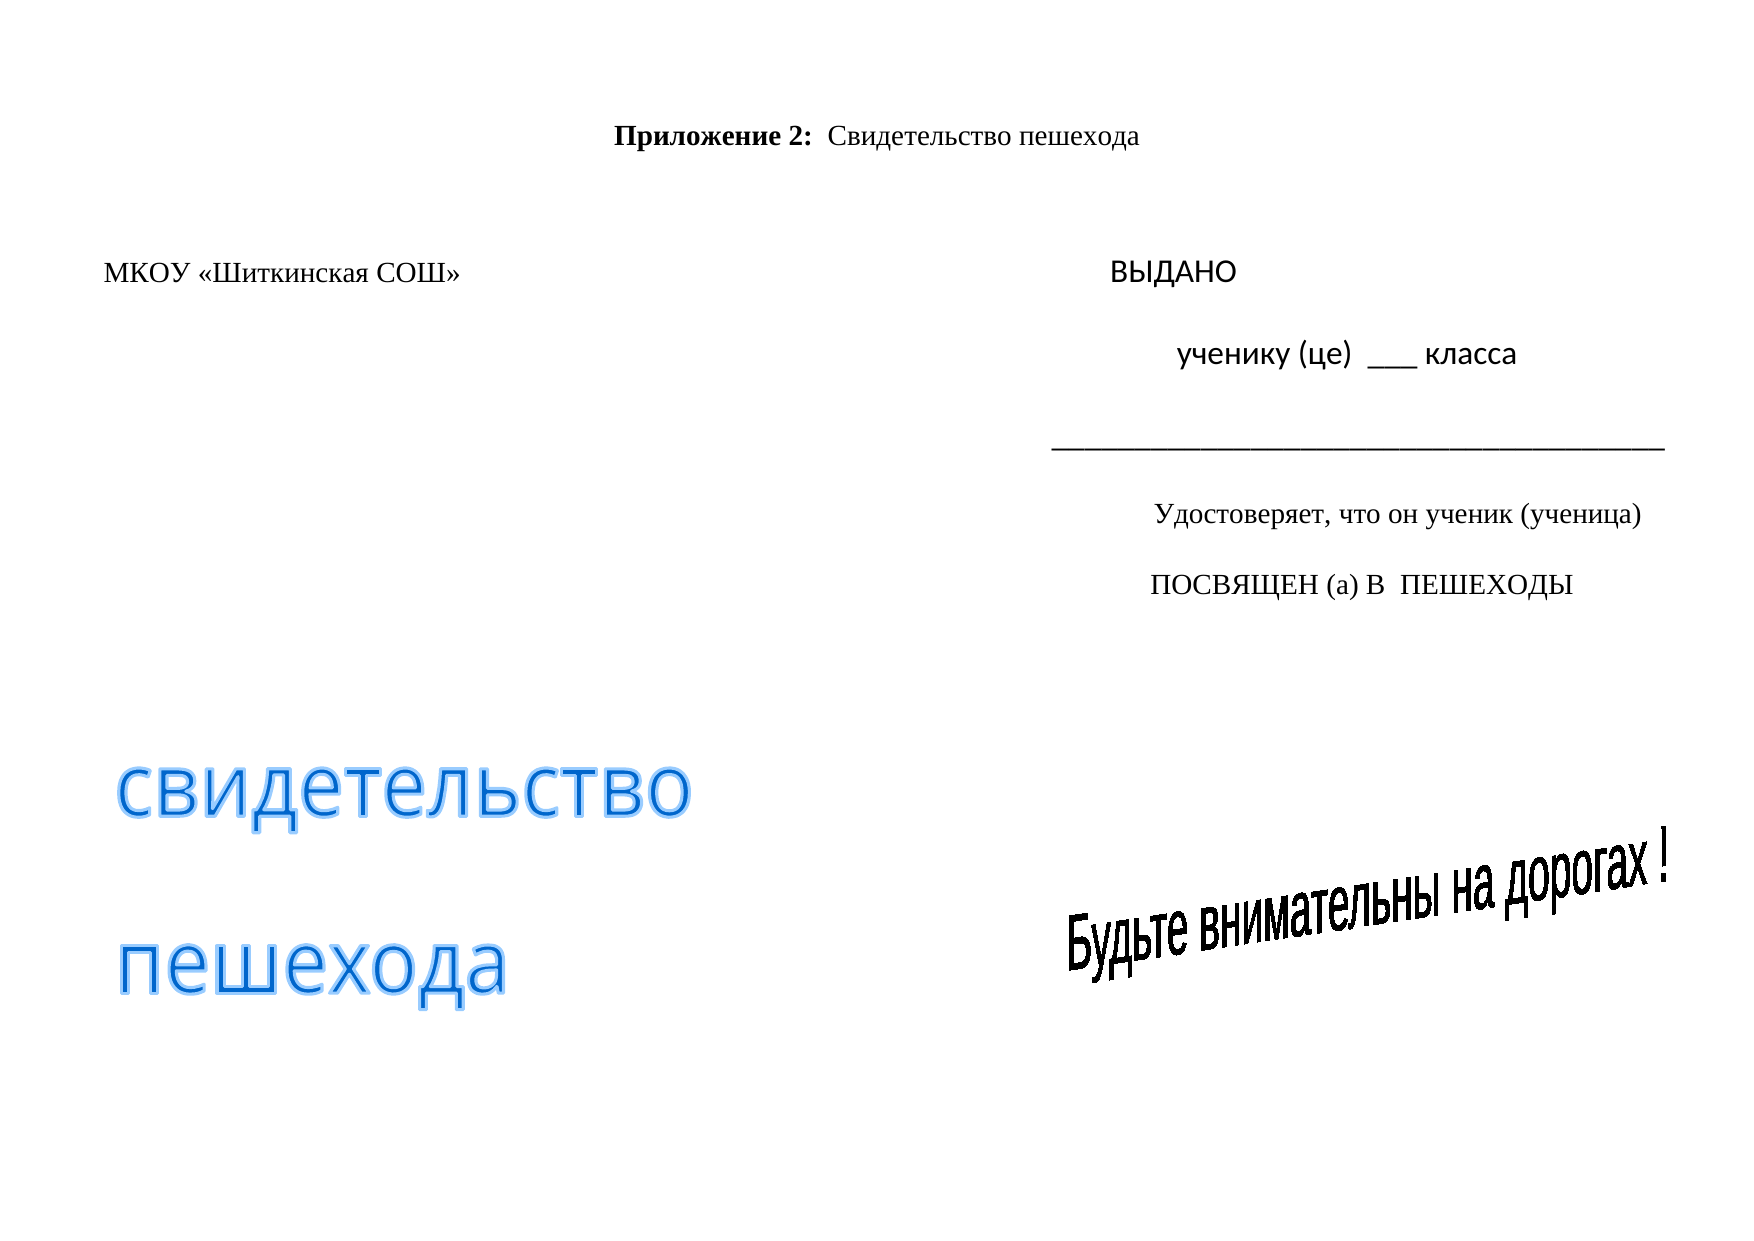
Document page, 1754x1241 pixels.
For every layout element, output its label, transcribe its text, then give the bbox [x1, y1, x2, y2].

text _____________________________________ [89, 414, 1665, 455]
text МКОУ «Шиткинская СОШ» ВЫДАНО [89, 250, 1665, 291]
text ПОСВЯЩЕН (а) В ПЕШЕХОДЫ [89, 567, 1665, 601]
text Приложение 2: Свидетельство пешехода [89, 118, 1665, 152]
text Удостоверяет, что он ученик (ученица) [89, 496, 1665, 529]
text ученику (це) ___ класса [89, 332, 1665, 373]
